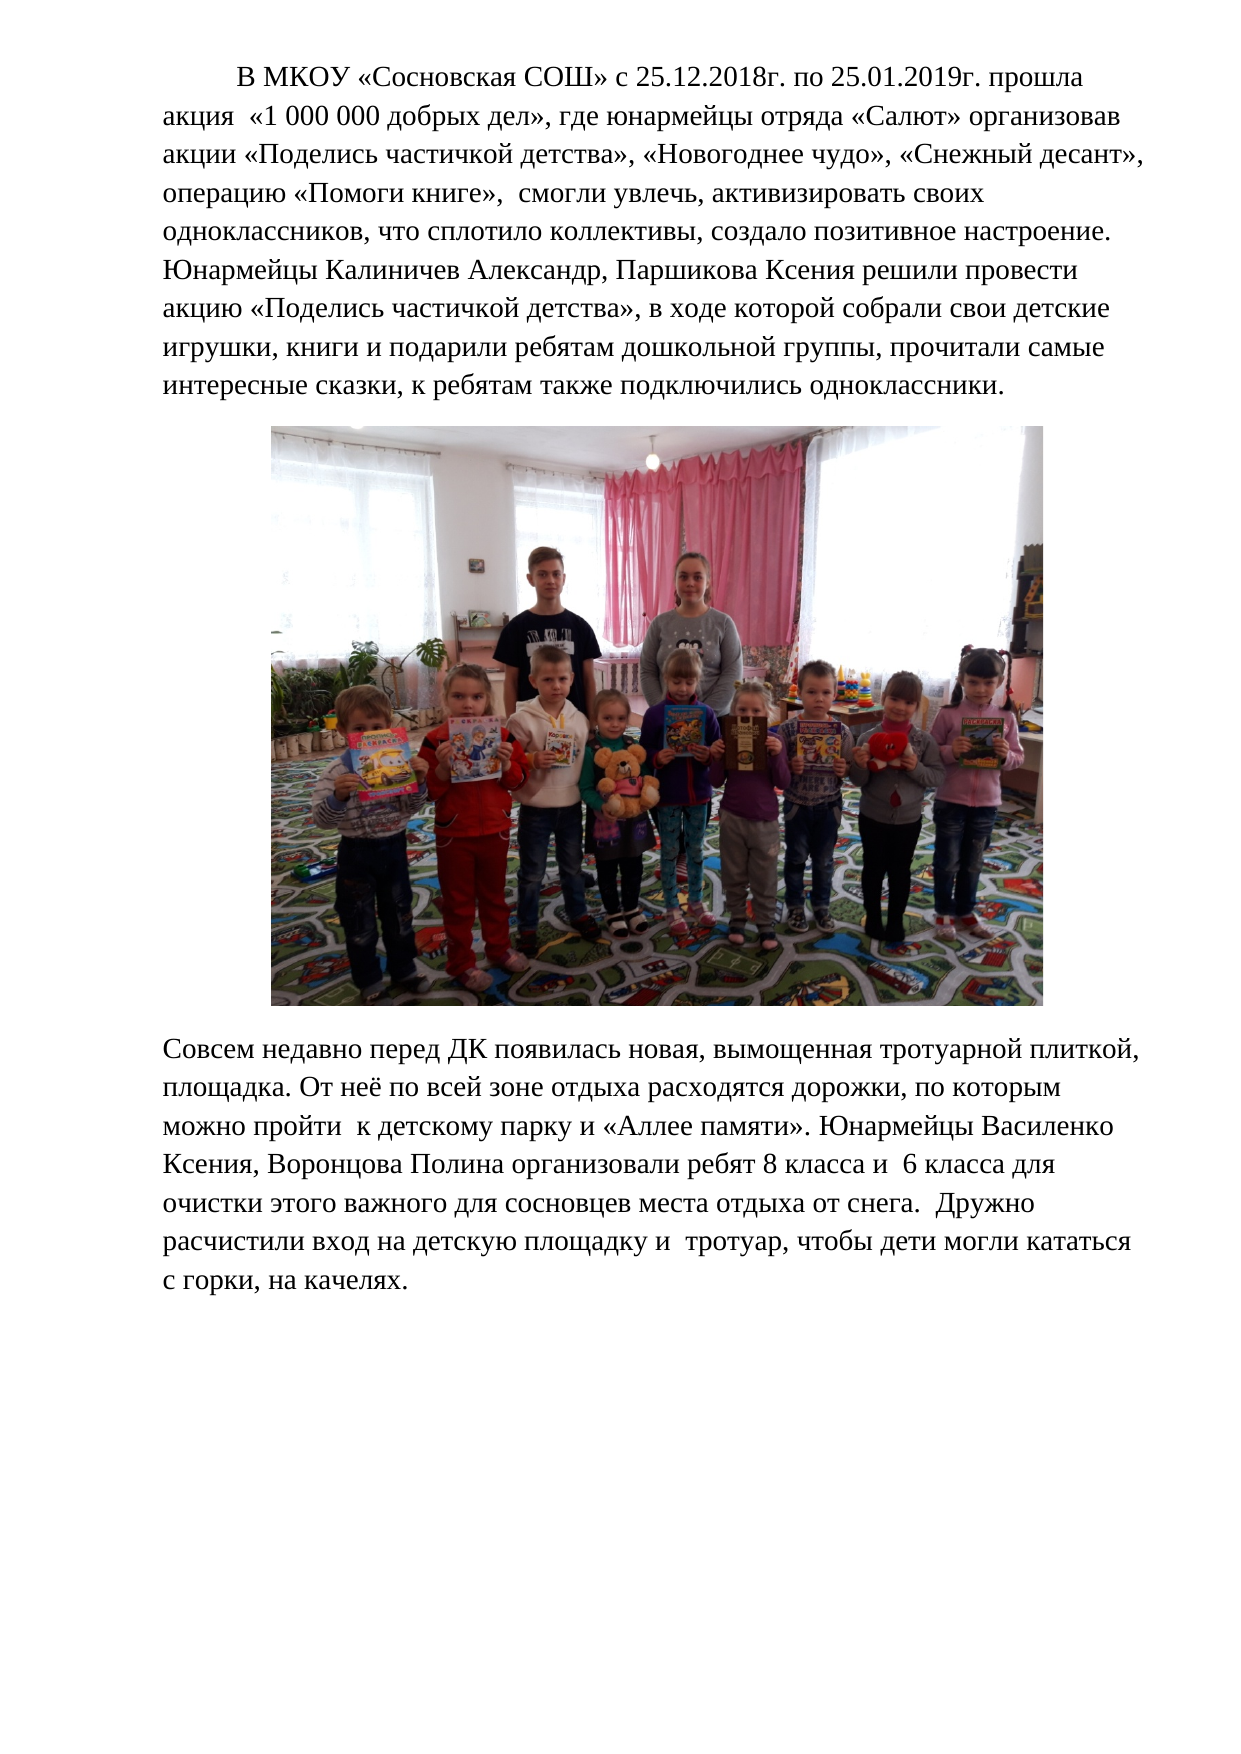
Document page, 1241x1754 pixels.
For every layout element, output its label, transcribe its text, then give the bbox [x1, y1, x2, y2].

text В МКОУ «Сосновская СОШ» с 25.12.2018г. по 25.01.2019г. прошла акция «1 000 000 добрых дел», где юнармейцы отряда «Салют» организовав акции «Поделись частичкой детства», «Новогоднее чудо», «Снежный десант», операцию «Помоги книге», смогли увлечь, активизировать своих одноклассников, что сплотило коллективы, создало позитивное настроение. [162, 59, 1152, 247]
picture [271, 426, 1044, 1006]
text Совсем недавно перед ДК появилась новая, вымощенная тротуарной плиткой, площадка. От неё по всей зоне отдыха расходятся дорожки, по которым можно пройти к детскому парку и «Аллее памяти». Юнармейцы Василенко Ксения, Воронцова Полина организовали ребят 8 класса и 6 класса для очистки этого важного для сосновцев места отдыха от снега. Дружно расчистили вход на детскую площадку и тротуар, чтобы дети могли кататься с горки, на качелях. [162, 1031, 1152, 1296]
text Юнармейцы Калиничев Александр, Паршикова Ксения решили провести акцию «Поделись частичкой детства», в ходе которой собрали свои детские игрушки, книги и подарили ребятам дошкольной группы, прочитали самые интересные сказки, к ребятам также подключились одноклассники. [162, 252, 1152, 401]
